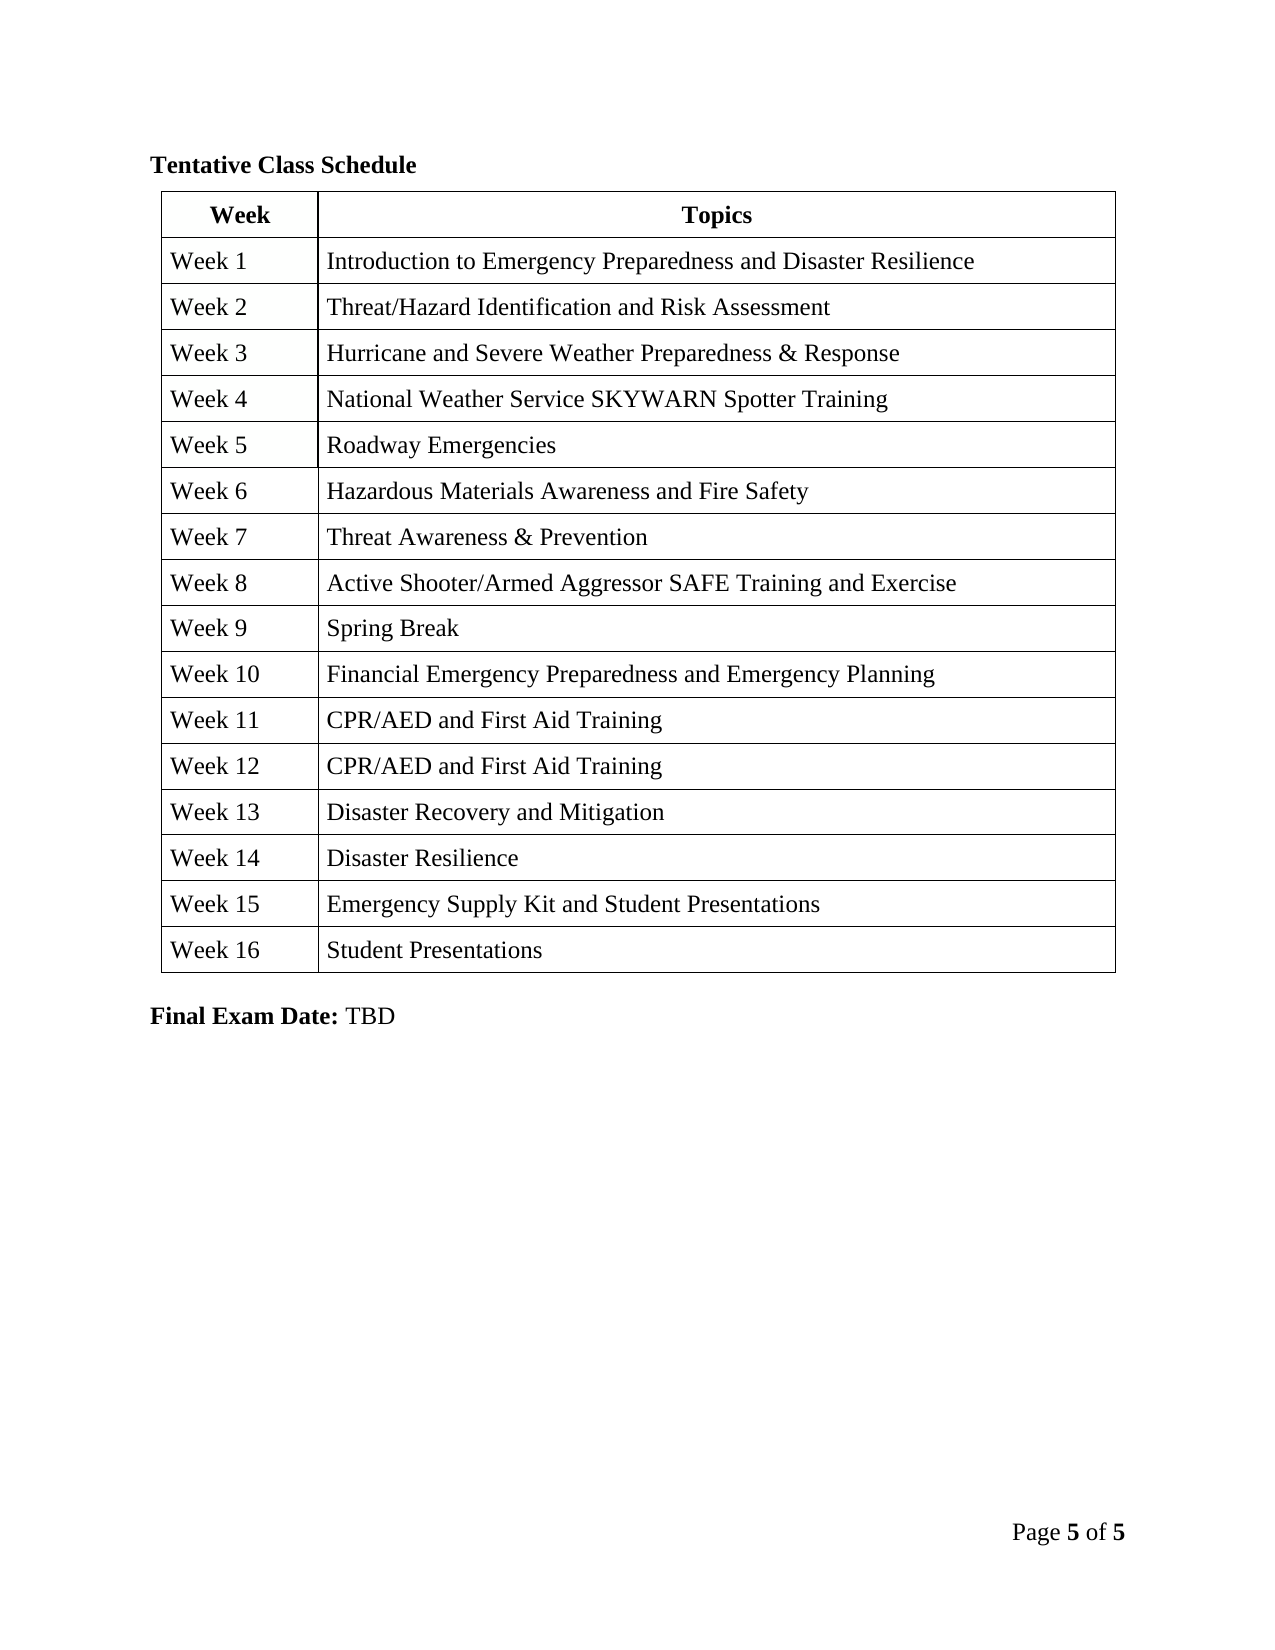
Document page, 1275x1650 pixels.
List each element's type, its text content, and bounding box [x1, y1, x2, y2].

table_cell National Weather Service SKYWARN Spotter Training [319, 376, 1115, 421]
text Tentative Class Schedule [150, 150, 1125, 179]
table_cell Week 2 [162, 284, 317, 329]
table_cell Hazardous Materials Awareness and Fire Safety [319, 468, 1115, 513]
table_cell Week 11 [162, 698, 318, 742]
table_cell Week 8 [162, 560, 318, 605]
table_cell Week 9 [162, 606, 318, 651]
table_cell Spring Break [319, 606, 1115, 651]
table_header Topics [319, 192, 1115, 237]
table_cell Week 7 [162, 514, 318, 559]
text Final Exam Date: TBD [150, 1001, 1125, 1030]
table_cell CPR/AED and First Aid Training [319, 744, 1115, 788]
table_cell Week 3 [162, 330, 317, 375]
table_cell Week 1 [162, 238, 317, 283]
table_cell Threat/Hazard Identification and Risk Assessment [319, 284, 1115, 329]
table_header Week [162, 192, 317, 237]
table_cell Week 16 [162, 927, 318, 972]
table_cell Week 15 [162, 881, 318, 926]
table_cell Week 10 [162, 652, 318, 697]
table_cell Active Shooter/Armed Aggressor SAFE Training and Exercise [319, 560, 1115, 605]
table_cell CPR/AED and First Aid Training [319, 698, 1115, 742]
table_cell Week 5 [162, 422, 317, 467]
table_cell Week 6 [162, 468, 318, 513]
table_cell Hurricane and Severe Weather Preparedness & Response [319, 330, 1115, 375]
table_cell Threat Awareness & Prevention [319, 514, 1115, 559]
table_cell Week 13 [162, 790, 318, 834]
table_cell Week 12 [162, 744, 318, 788]
table_cell Emergency Supply Kit and Student Presentations [319, 881, 1115, 926]
table_cell Disaster Resilience [319, 835, 1115, 880]
table_cell Financial Emergency Preparedness and Emergency Planning [319, 652, 1115, 697]
table_cell Week 4 [162, 376, 317, 421]
table_cell Disaster Recovery and Mitigation [319, 790, 1115, 834]
table_cell Week 14 [162, 835, 318, 880]
table_cell Introduction to Emergency Preparedness and Disaster Resilience [319, 238, 1115, 283]
table_cell Roadway Emergencies [319, 422, 1115, 467]
table_cell Student Presentations [319, 927, 1115, 972]
